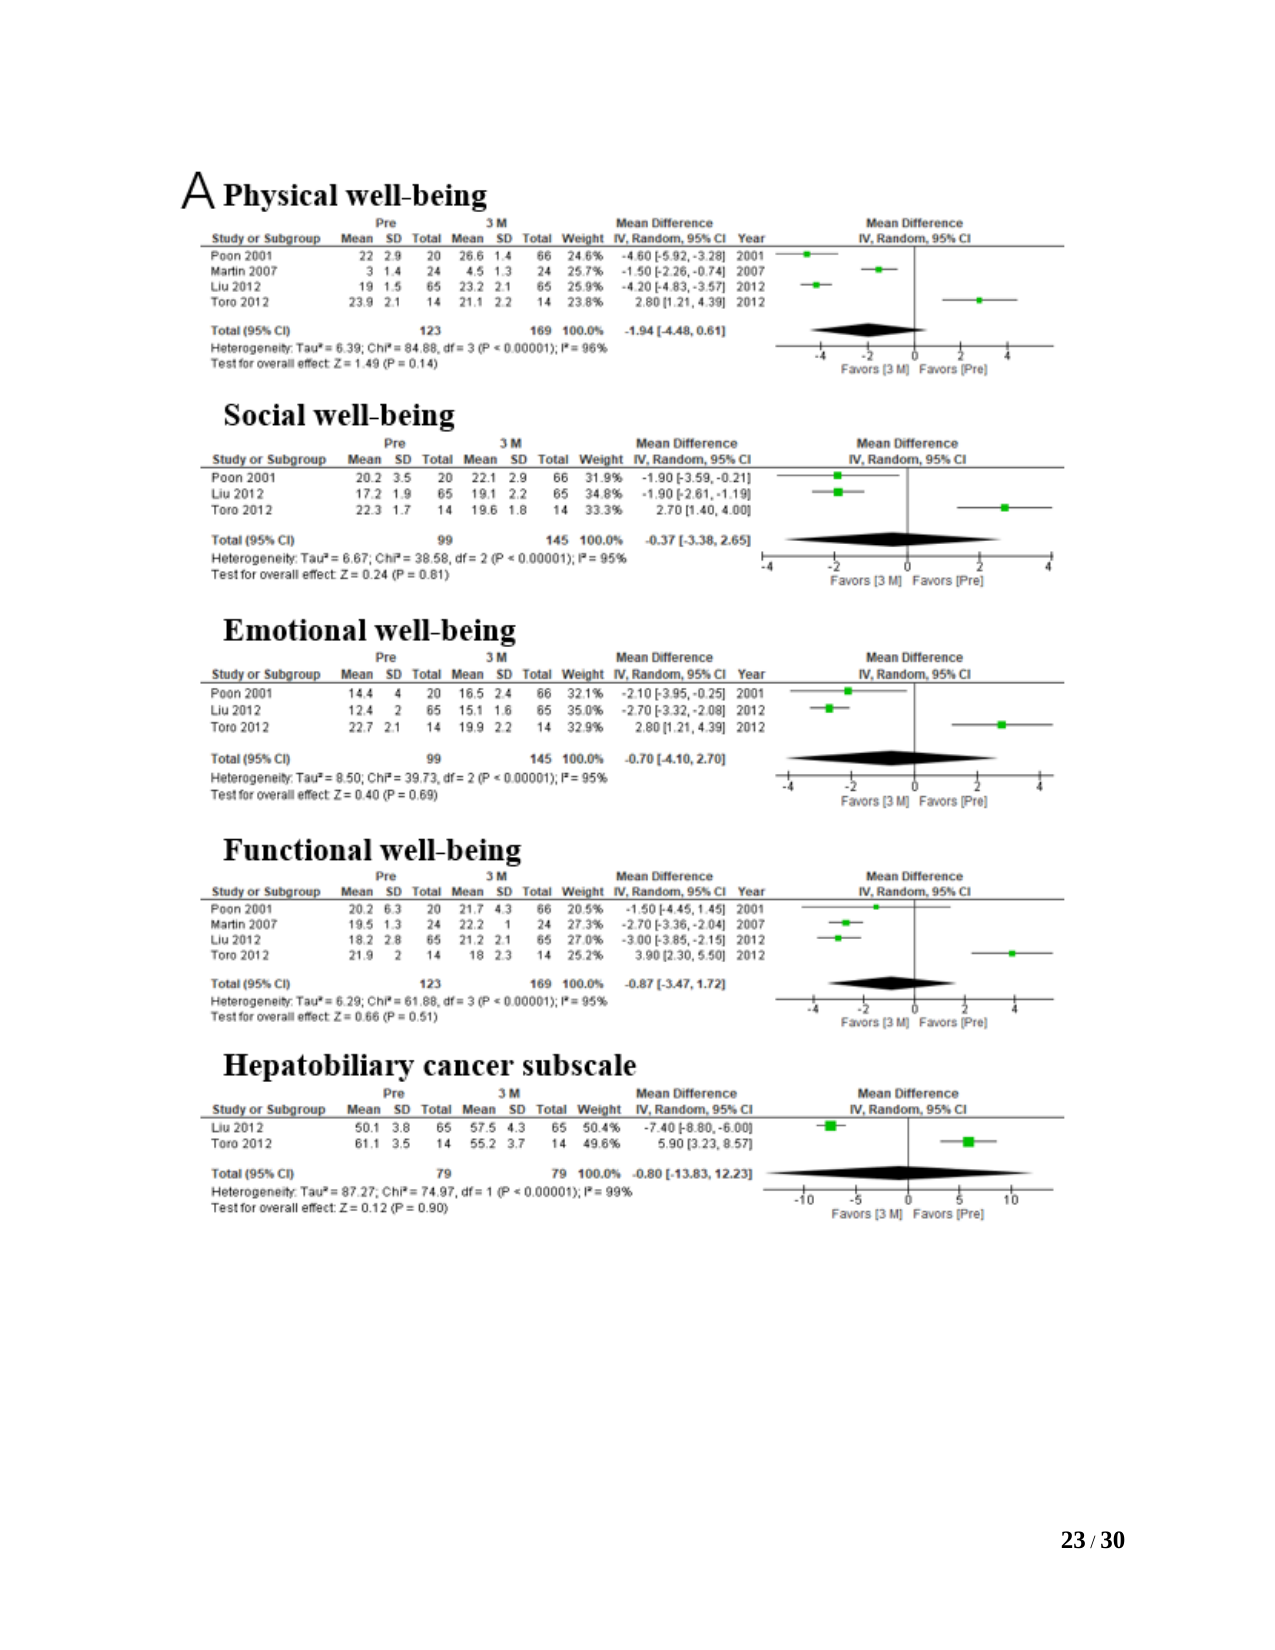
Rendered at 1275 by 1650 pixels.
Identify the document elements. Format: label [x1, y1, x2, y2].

picture [150, 150, 1125, 1251]
